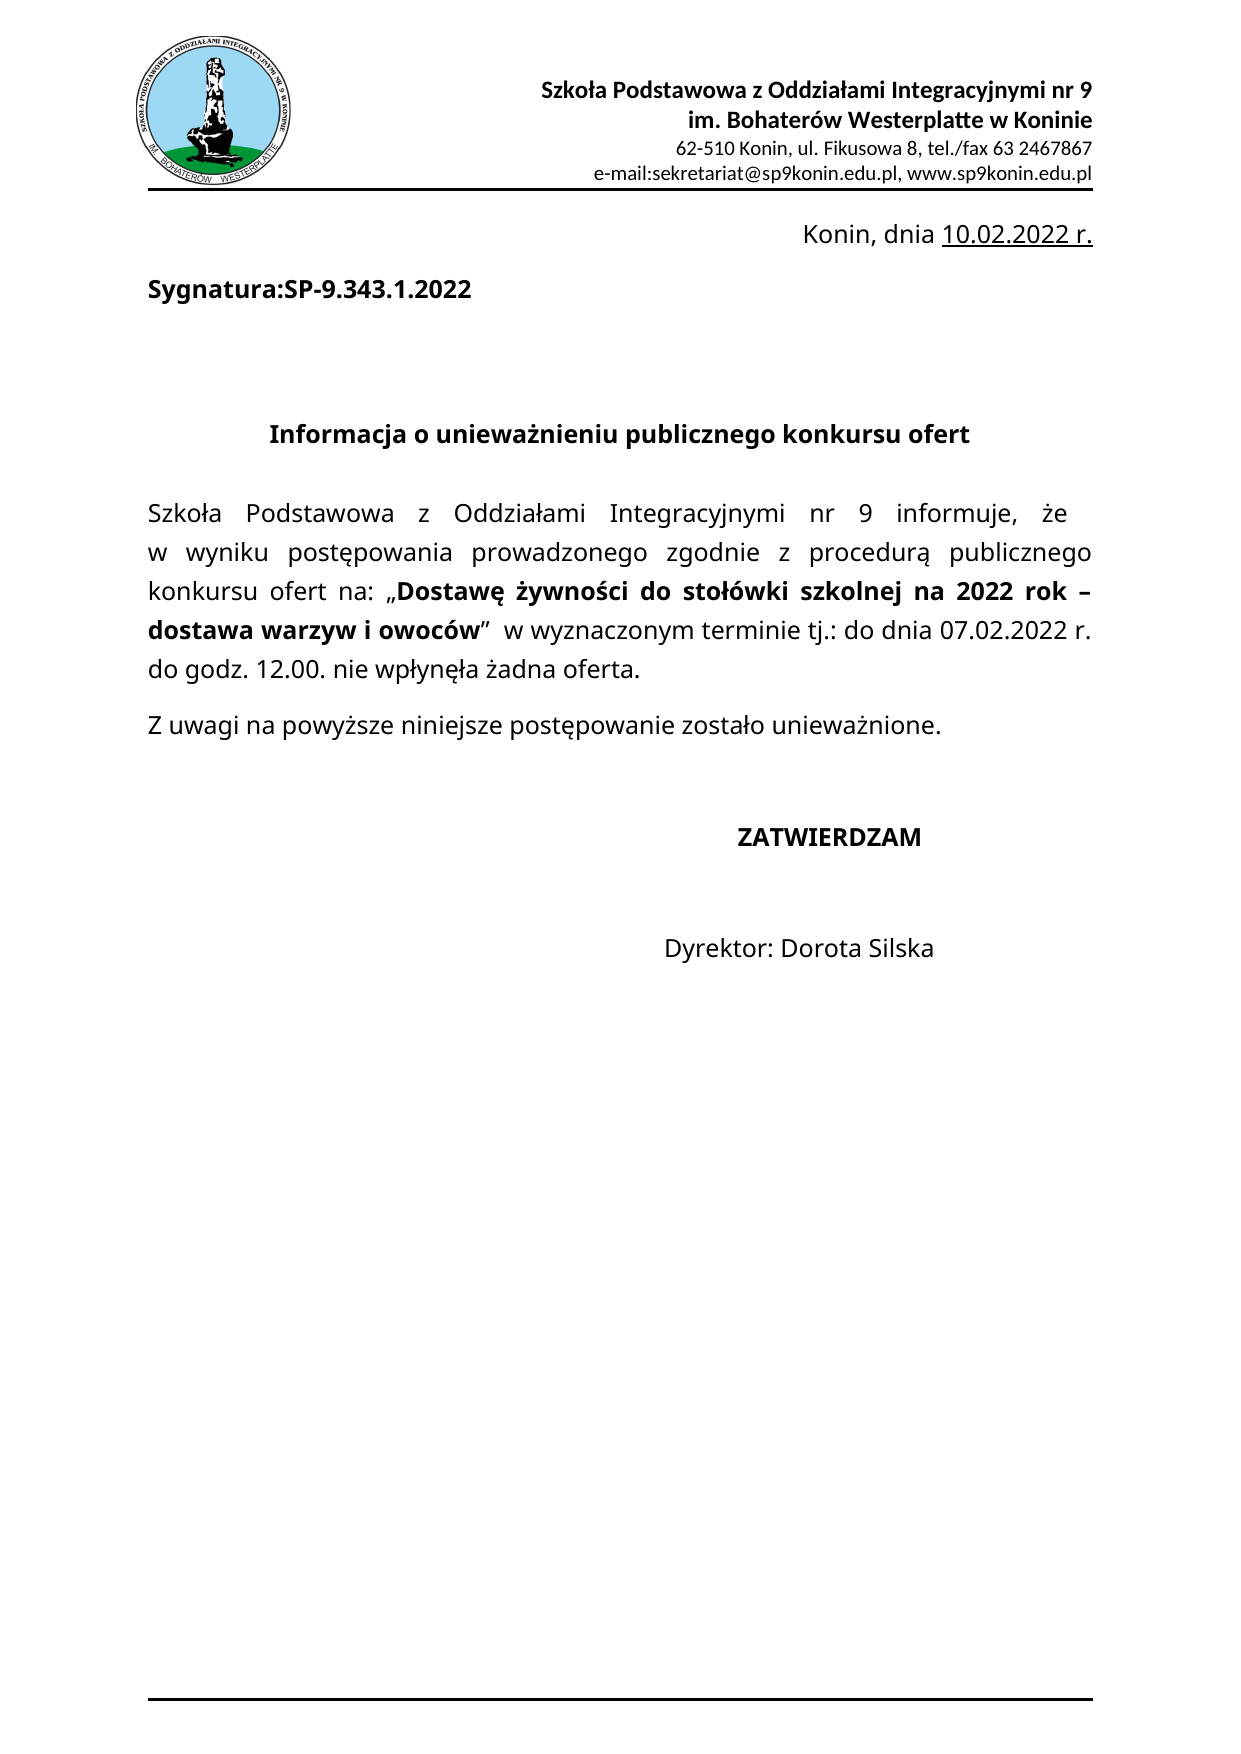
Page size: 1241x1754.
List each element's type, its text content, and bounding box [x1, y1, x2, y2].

text Sygnatura:SP-9.343.1.2022 [148, 272, 1093, 306]
text Informacja o unieważnieniu publicznego konkursu ofert [148, 417, 1093, 451]
text Konin, dnia 10.02.2022 r. [148, 216, 1093, 250]
text Dyrektor: Dorota Silska [148, 931, 1093, 965]
picture [136, 36, 291, 185]
text Z uwagi na powyższe niniejsze postępowanie zostało unieważnione. [148, 708, 1093, 742]
text ZATWIERDZAM [148, 819, 1093, 853]
text Szkoła Podstawowa z Oddziałami Integracyjnymi nr 9 informuje, że w wyniku postępowania prowadzonego zgodnie z procedurą publicznego konkursu ofert na: „Dostawę żywności do stołówki szkolnej na 2022 rok – dostawa warzyw i owoców” w wyznaczonym terminie tj.: do dnia 07.02.2022 r. do godz. 12.00. nie wpłynęła żadna oferta. [148, 495, 1093, 686]
